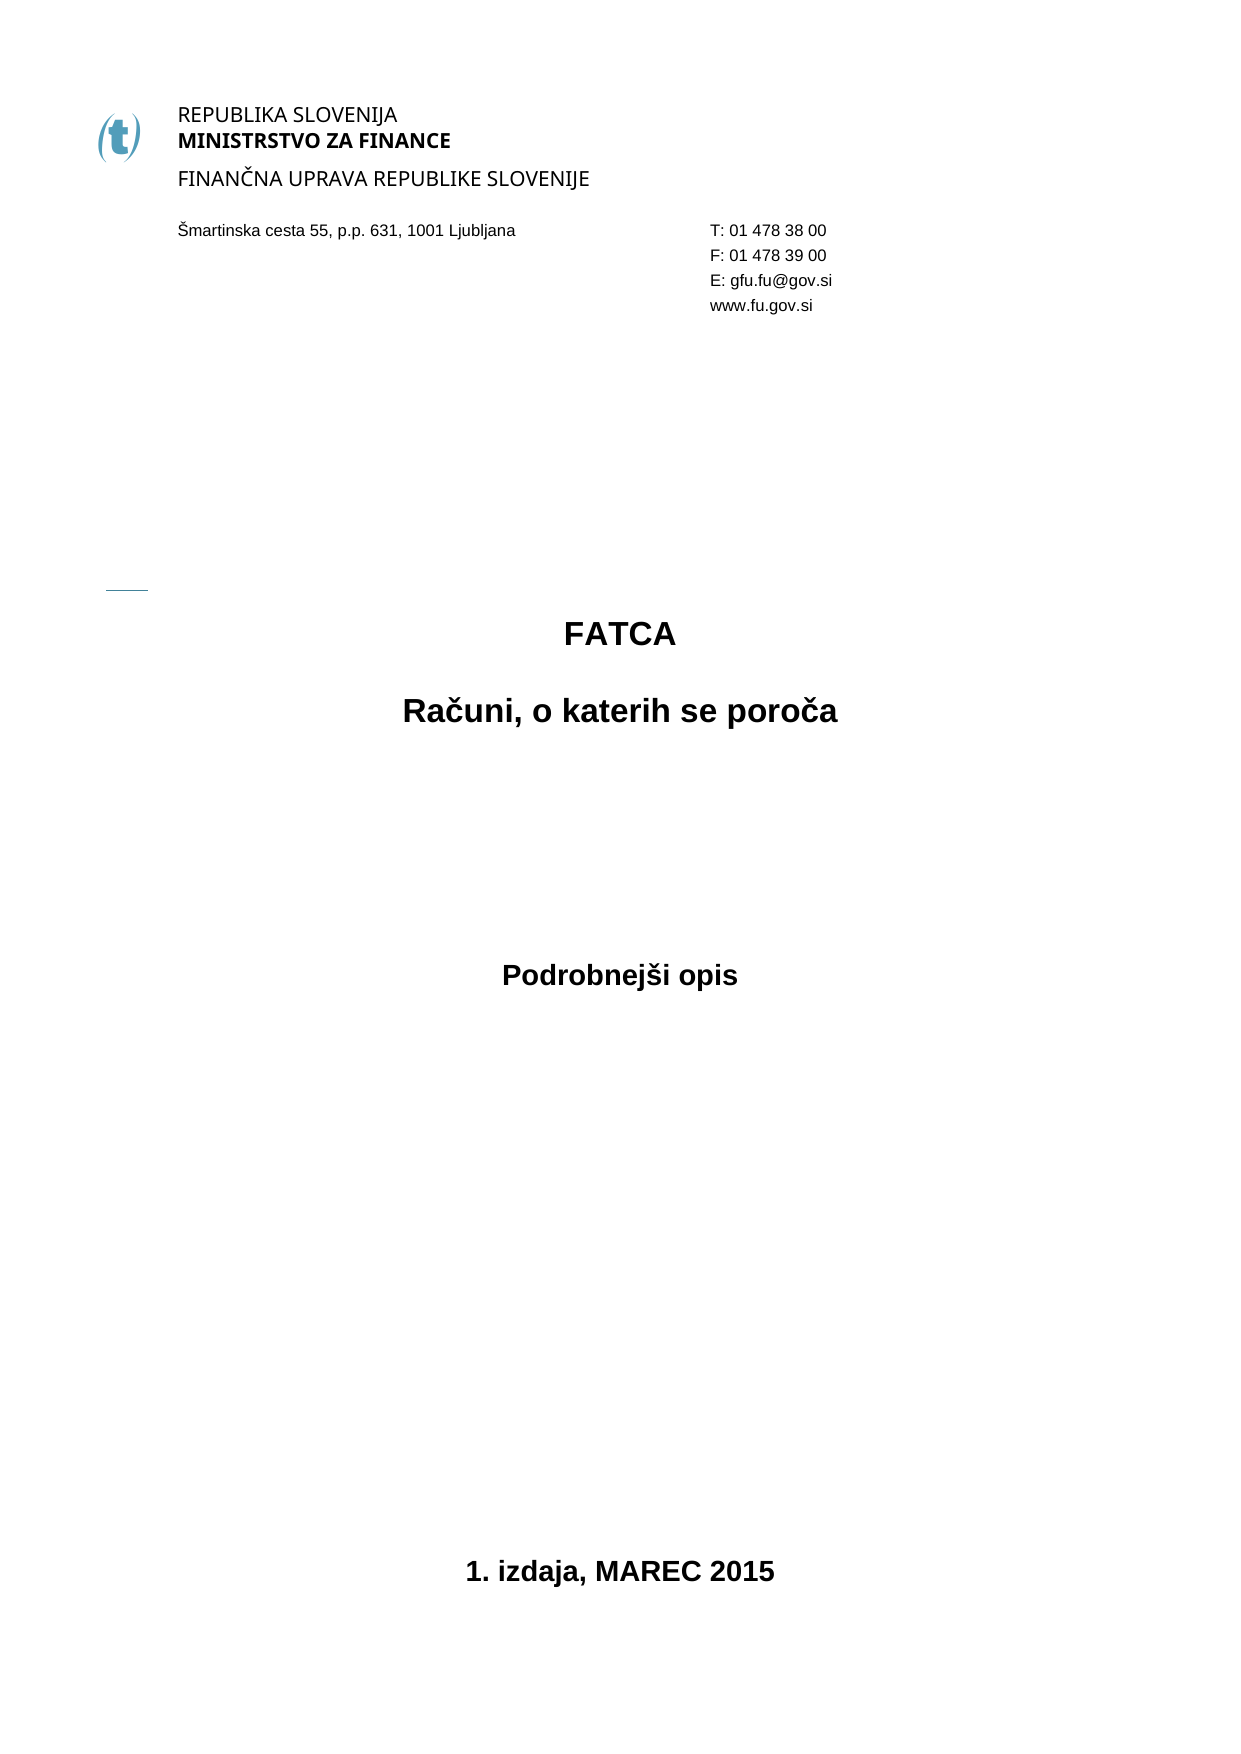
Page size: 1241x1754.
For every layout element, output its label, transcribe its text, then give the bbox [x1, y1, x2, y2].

text 1. izdaja, MAREC 2015 [177, 1560, 1063, 1587]
text FATCA [177, 614, 1063, 653]
text Podrobnejši opis [177, 958, 1063, 991]
text Računi, o katerih se poroča [177, 691, 1063, 729]
